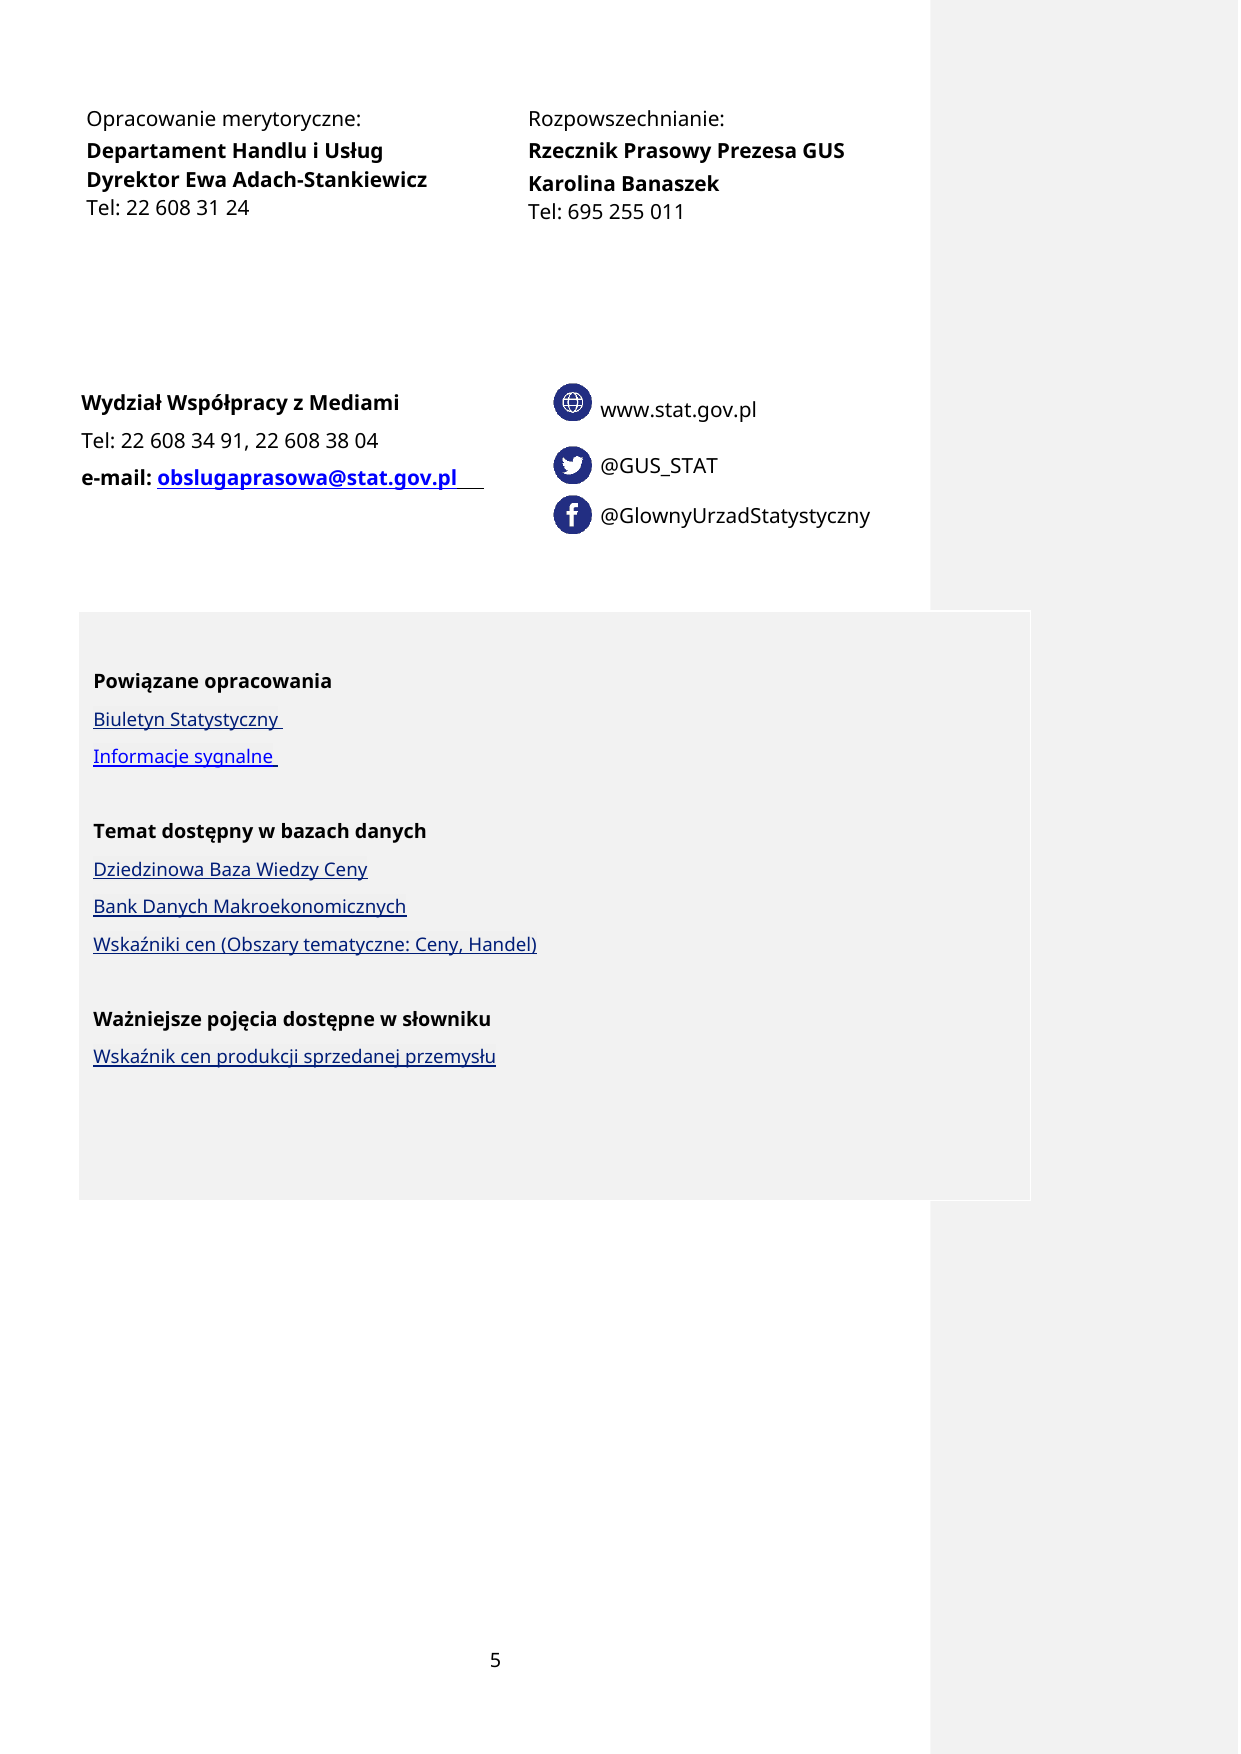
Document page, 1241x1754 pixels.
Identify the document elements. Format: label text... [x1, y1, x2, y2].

table_cell @GlownyUrzadStatystyczny [594, 491, 915, 541]
table_header Wydział Współpracy z Mediami Tel: 22 608 34 91, 22 608 38 04 e-mail: obslugaprasowa@stat.gov.pl [75, 378, 532, 541]
table_cell [532, 441, 594, 491]
table_cell @GUS_STAT [594, 441, 915, 491]
table_header Opracowanie merytoryczne: Departament Handlu i Usług Dyrektor Ewa Adach-Stankiewicz Tel: 22 608 31 24 [75, 104, 517, 303]
picture [551, 444, 594, 486]
table_cell [532, 491, 594, 541]
picture [551, 493, 594, 536]
table_header [532, 378, 594, 441]
table_header www.stat.gov.pl [594, 378, 915, 441]
table_header Rozpowszechnianie: Rzecznik Prasowy Prezesa GUS Karolina Banaszek Tel: 695 255 011 [517, 104, 915, 303]
picture [551, 381, 594, 423]
